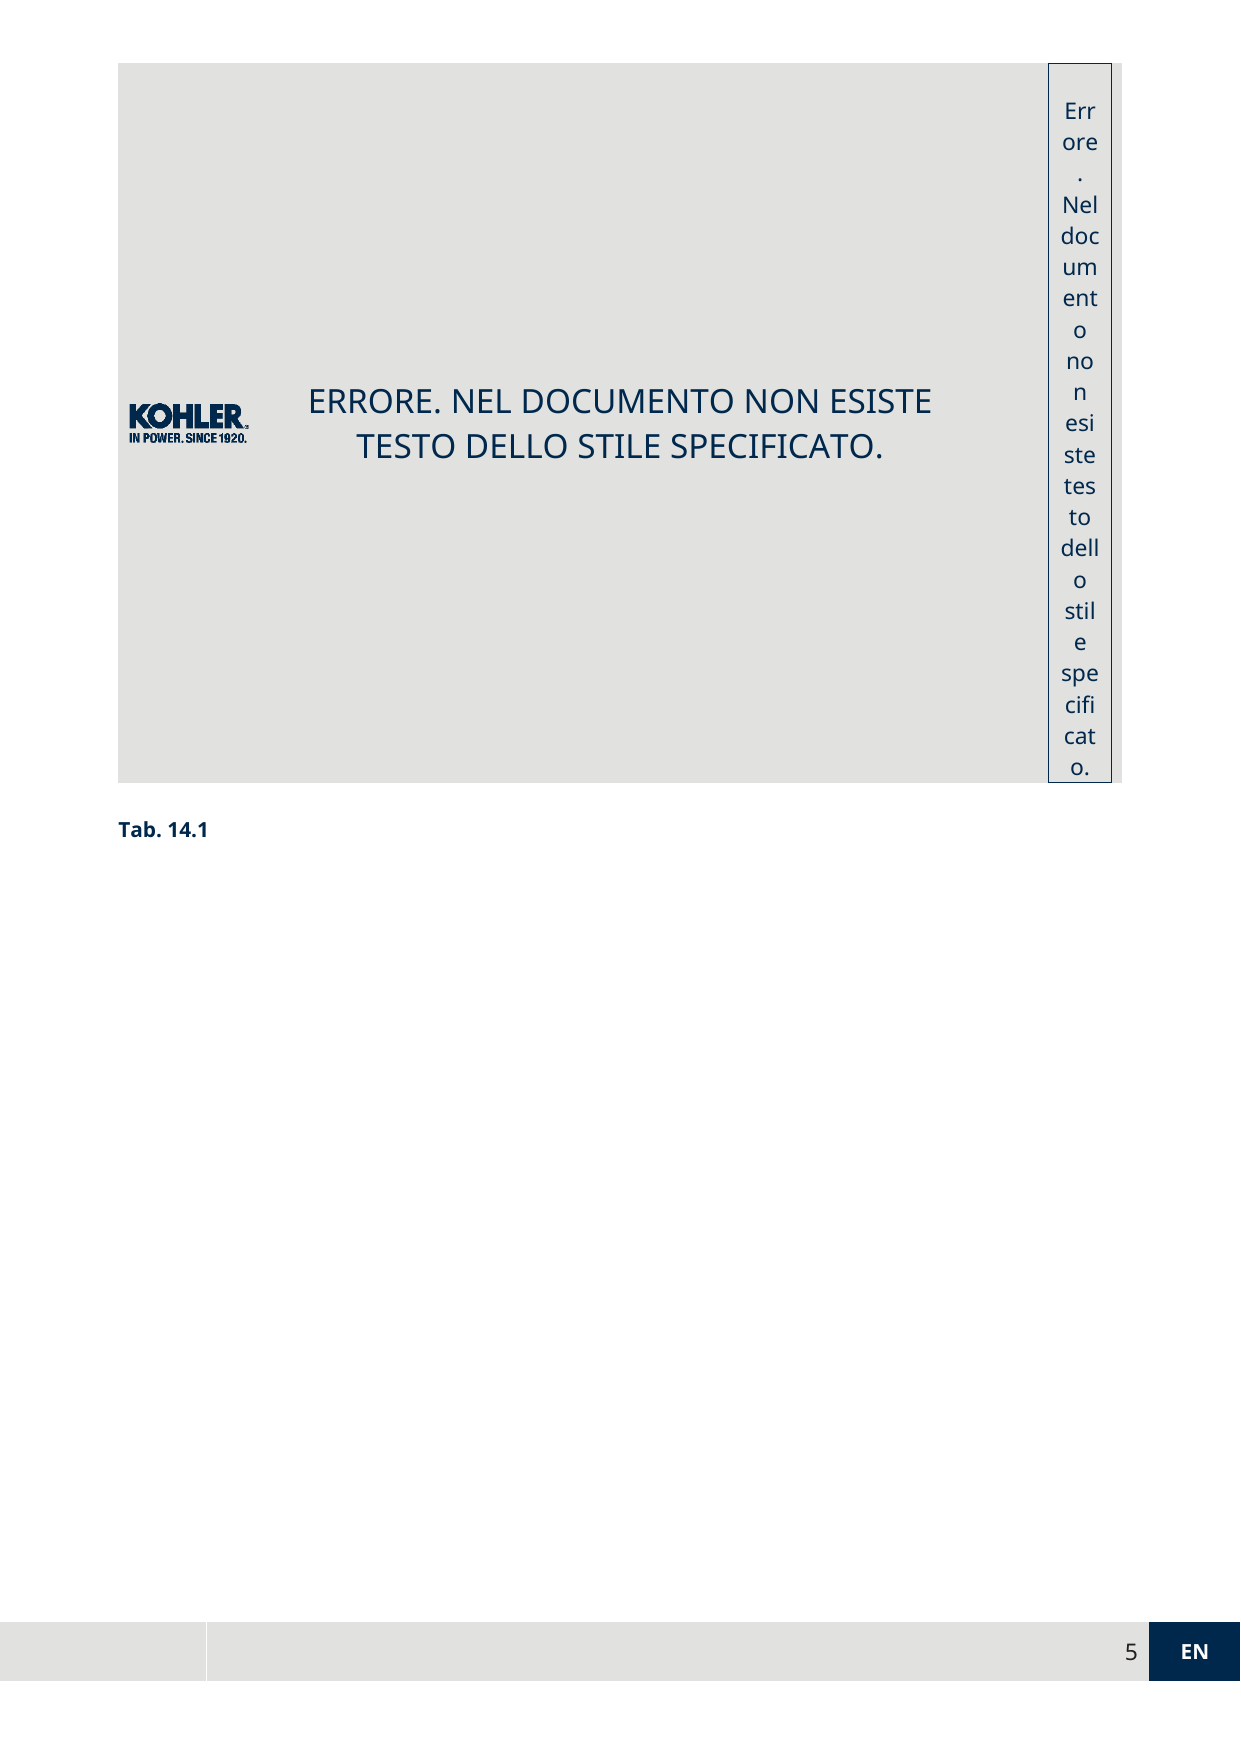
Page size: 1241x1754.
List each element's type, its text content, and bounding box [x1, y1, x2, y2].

text Tab. 14.1 [118, 815, 1122, 843]
picture [129, 403, 249, 443]
